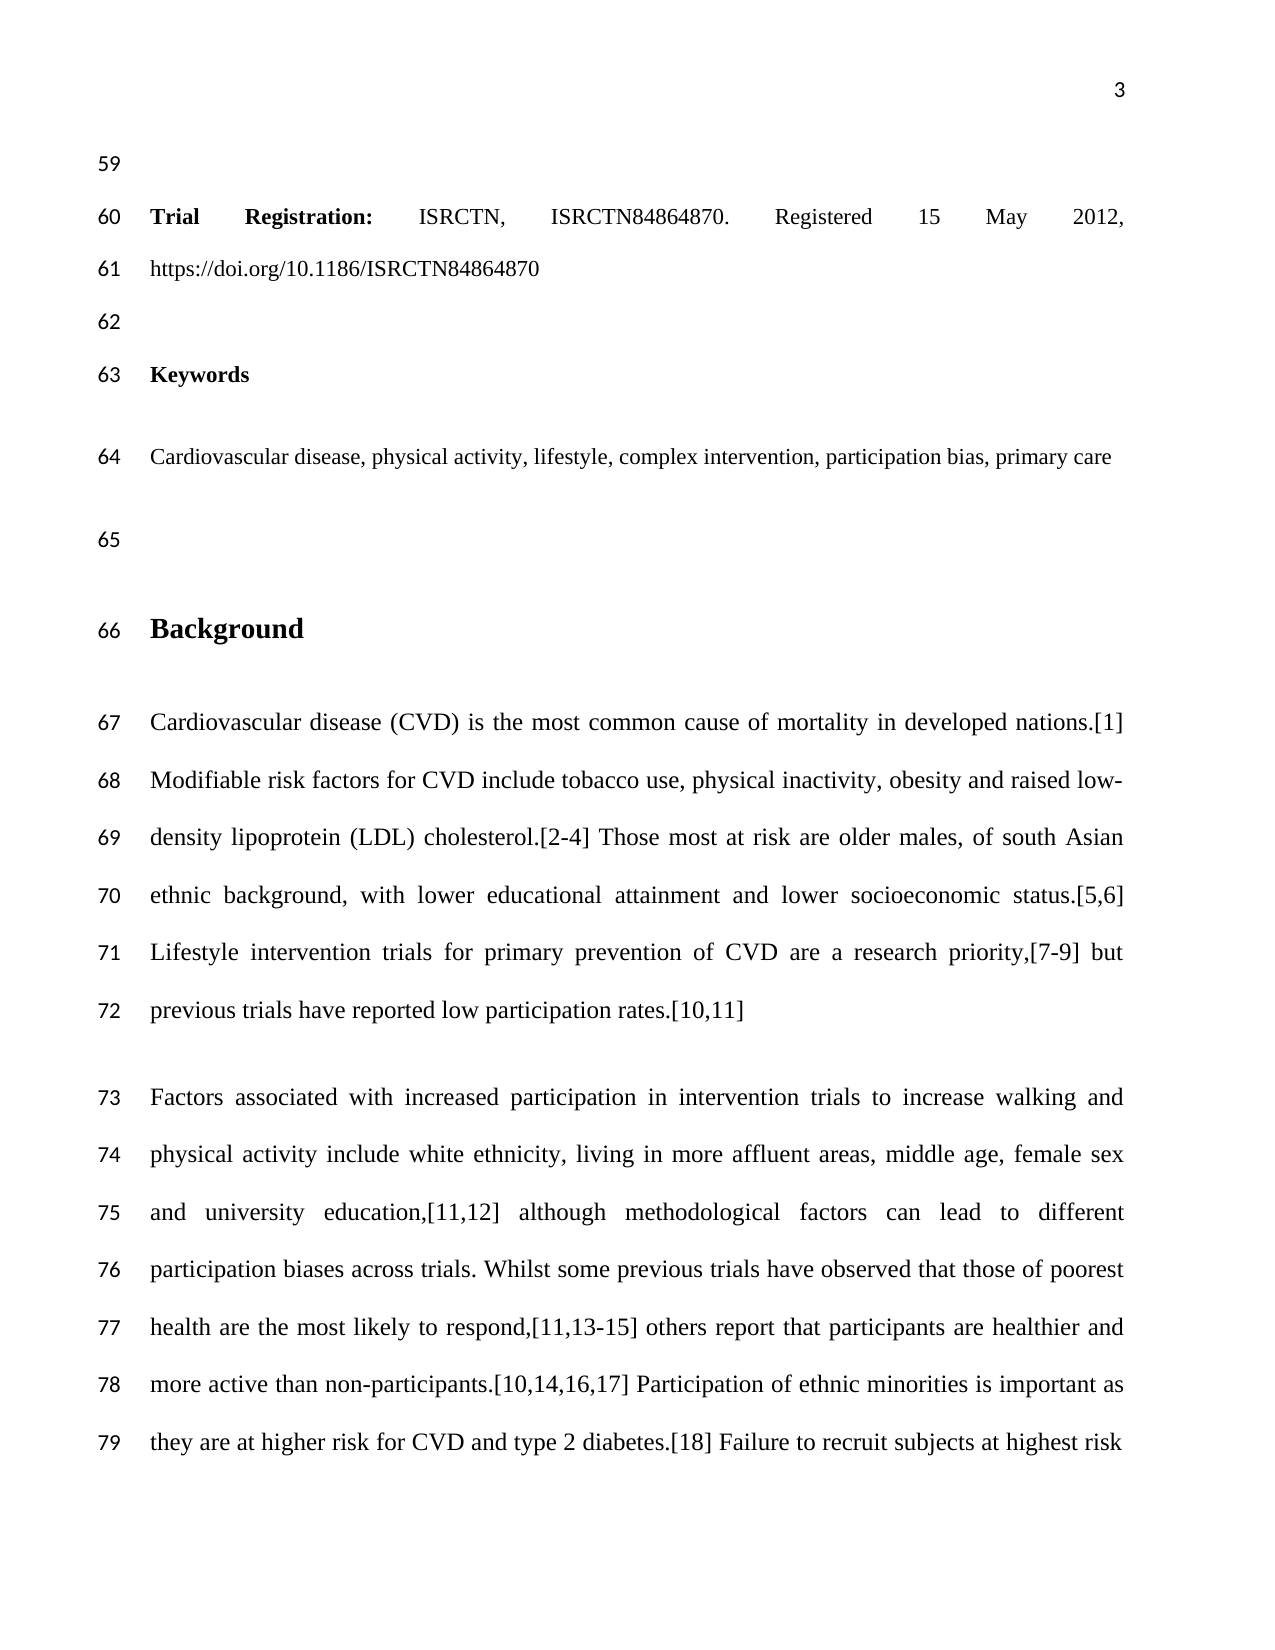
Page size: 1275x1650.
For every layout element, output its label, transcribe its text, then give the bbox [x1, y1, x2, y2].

text Trial Registration: ISRCTN, ISRCTN84864870. Registered 15 May 2012, https://doi.org/10.1186/ISRCTN84864870 [150, 203, 1125, 282]
text Cardiovascular disease (CVD) is the most common cause of mortality in developed nations.[1] Modifiable risk factors for CVD include tobacco use, physical inactivity, obesity and raised low-density lipoprotein (LDL) cholesterol.[2-4] Those most at risk are older males, of south Asian ethnic background, with lower educational attainment and lower socioeconomic status.[5,6] Lifestyle intervention trials for primary prevention of CVD are a research priority,[7-9] but previous trials have reported low participation rates.[10,11] [150, 707, 1125, 1024]
text Background [150, 611, 1125, 645]
text Cardiovascular disease, physical activity, lifestyle, complex intervention, participation bias, primary care [150, 443, 1125, 469]
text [150, 1082, 1125, 1455]
text Keywords [150, 361, 1125, 387]
